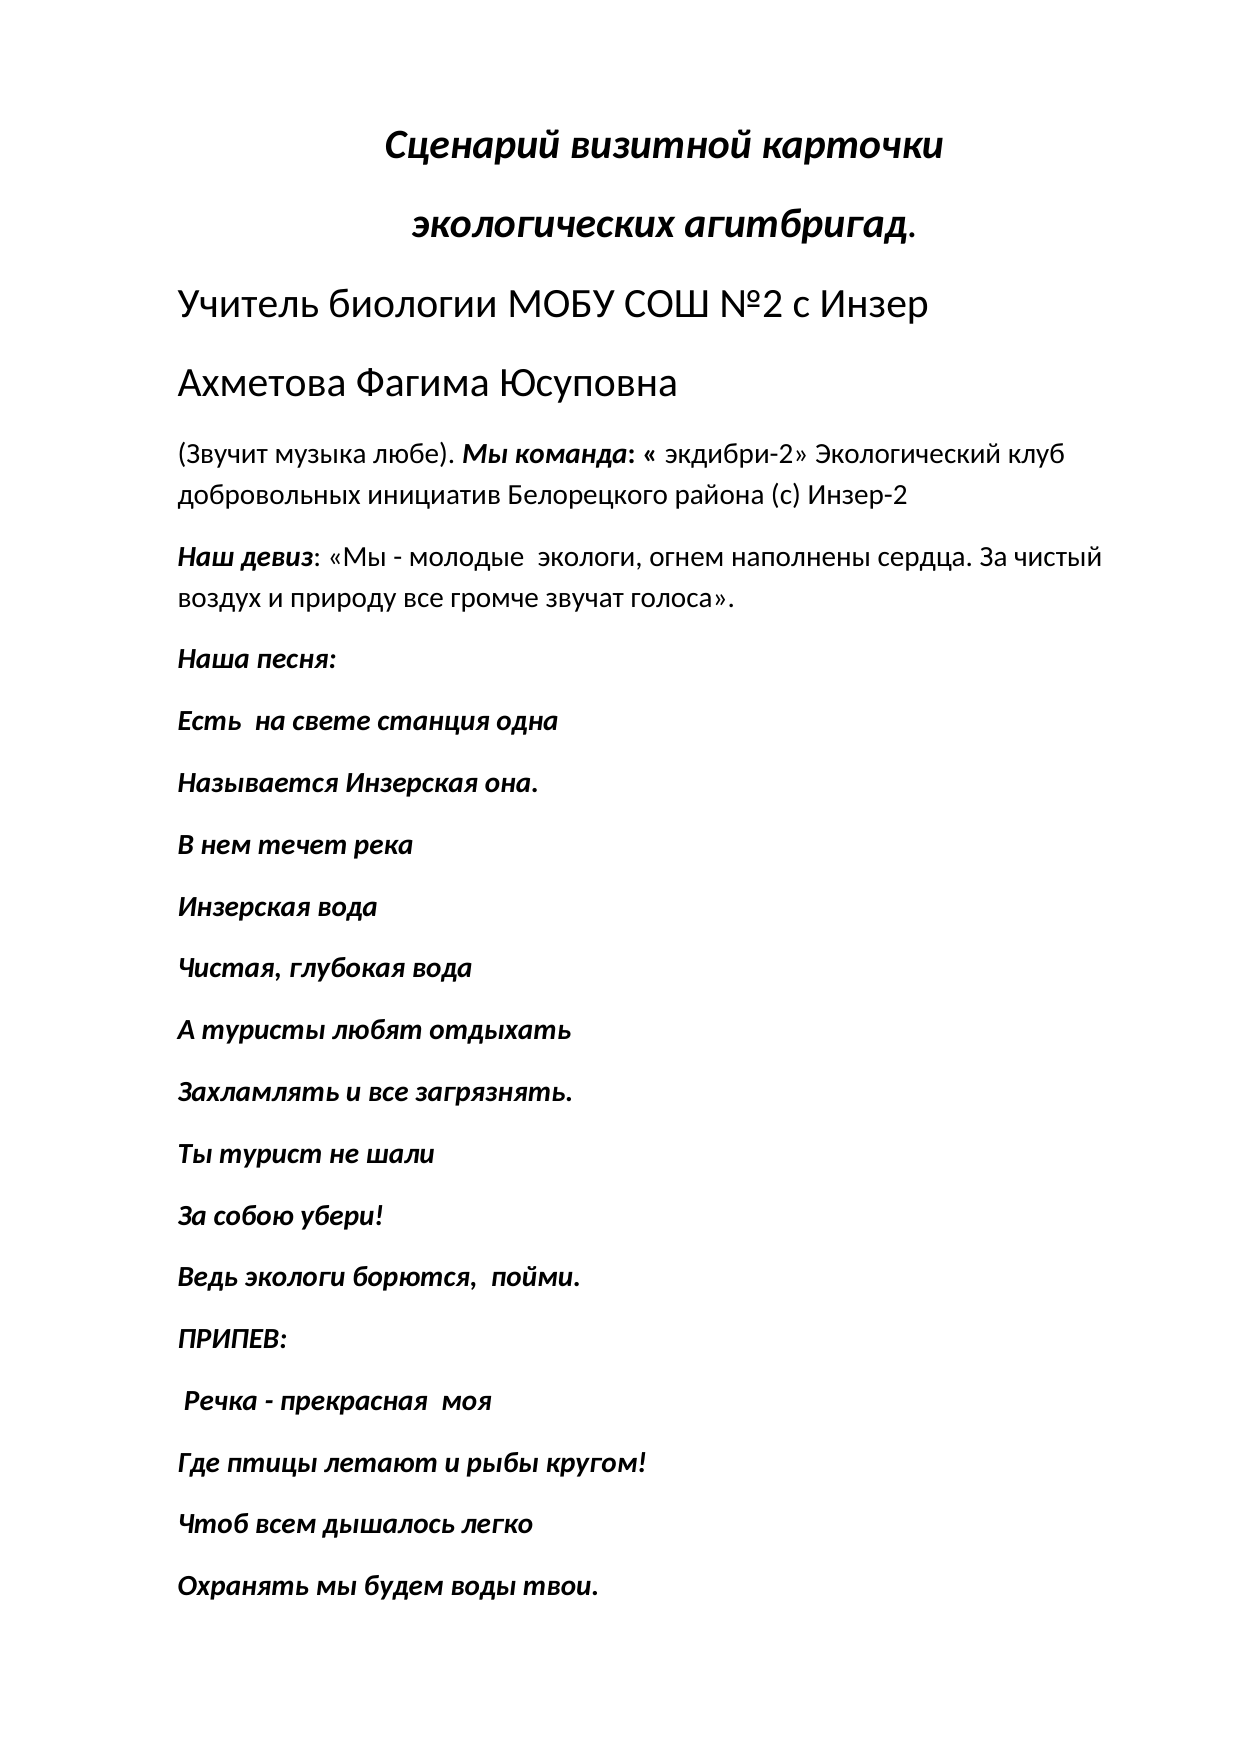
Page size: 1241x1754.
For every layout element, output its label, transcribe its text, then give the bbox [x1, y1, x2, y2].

text Ахметова Фагима Юсуповна [177, 356, 1152, 407]
text Учитель биологии МОБУ СОШ №2 с Инзер [177, 277, 1152, 327]
text Наш девиз: «Мы - молодые экологи, огнем наполнены сердца. За чистый воздух и природу все громче звучат голоса». [177, 538, 1152, 614]
text Речка - прекрасная моя [177, 1382, 1152, 1417]
text А туристы любят отдыхать [177, 1011, 1152, 1047]
text За собою убери! [177, 1197, 1152, 1232]
text Захламлять и все загрязнять. [177, 1073, 1152, 1109]
text Охранять мы будем воды твои. [177, 1567, 1152, 1603]
text Ведь экологи борются, пойми. [177, 1258, 1152, 1294]
text Сценарий визитной карточки [177, 118, 1152, 169]
text экологических агитбригад. [177, 197, 1152, 248]
text Инзерская вода [177, 888, 1152, 923]
text Чистая, глубокая вода [177, 949, 1152, 985]
text Ты турист не шали [177, 1135, 1152, 1170]
text Есть на свете станция одна [177, 702, 1152, 738]
text (Звучит музыка любе). Мы команда: « экдибри-2» Экологический клуб добровольных инициатив Белорецкого района (с) Инзер-2 [177, 435, 1152, 512]
text ПРИПЕВ: [177, 1320, 1152, 1356]
text Где птицы летают и рыбы кругом! [177, 1444, 1152, 1479]
text В нем течет река [177, 826, 1152, 862]
text Называется Инзерская она. [177, 764, 1152, 800]
text Чтоб всем дышалось легко [177, 1505, 1152, 1541]
text Наша песня: [177, 641, 1152, 676]
